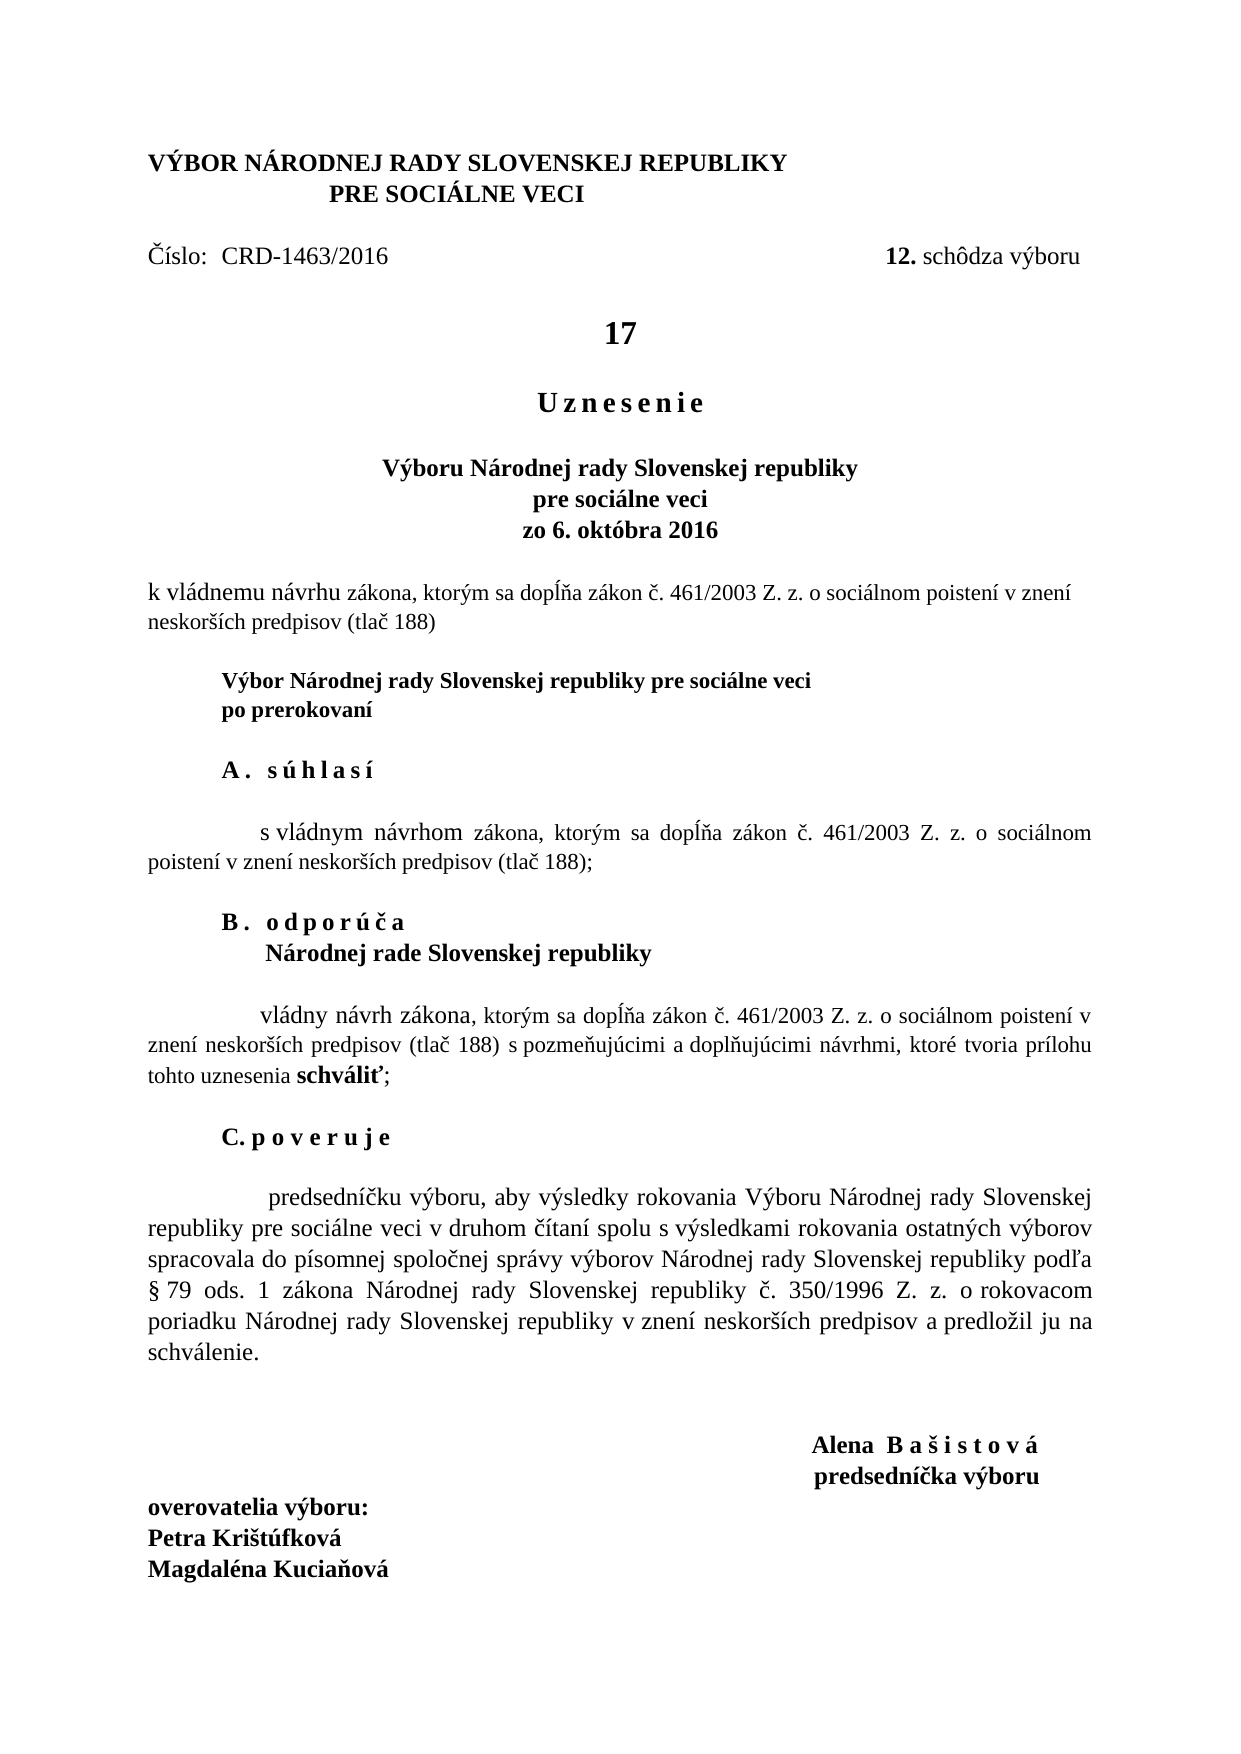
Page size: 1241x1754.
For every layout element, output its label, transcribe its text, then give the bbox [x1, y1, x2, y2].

text predsedníčku výboru, aby výsledky rokovania Výboru Národnej rady Slovenskej republiky pre sociálne veci v druhom čítaní spolu s výsledkami rokovania ostatných výborov spracovala do písomnej spoločnej správy výborov Národnej rady Slovenskej republiky podľa § 79 ods. 1 zákona Národnej rady Slovenskej republiky č. 350/1996 Z. z. o rokovacom poriadku Národnej rady Slovenskej republiky v znení neskorších predpisov a predložil ju na schválenie. [148, 1182, 1093, 1366]
text 17 [148, 313, 1093, 351]
text Výboru Národnej rady Slovenskej republiky [148, 453, 1093, 481]
text B. odporúča [221, 907, 1093, 936]
text po prerokovaní [148, 696, 1093, 722]
text pre sociálne veci [148, 484, 1093, 512]
text pre sociálne veci [148, 179, 1093, 207]
text A. súhlasí [221, 755, 1093, 784]
subtitle C. p o v e r u j e [221, 1122, 1093, 1151]
text Alena B a š i s t o v á [738, 1430, 1093, 1459]
text Výbor Národnej rady Slovenskej republiky pre sociálne veci [221, 667, 1093, 693]
text Petra Krištúfková [148, 1523, 1093, 1552]
text s vládnym návrhom zákona, ktorým sa dopĺňa zákon č. 461/2003 Z. z. o sociálnom poistení v znení neskorších predpisov (tlač 188); [148, 817, 1093, 874]
text Magdaléna Kuciaňová [148, 1554, 1093, 1583]
text overovatelia výboru: [148, 1492, 1093, 1521]
text Uznesenie [148, 386, 1093, 419]
text k vládnemu návrhu zákona, ktorým sa dopĺňa zákon č. 461/2003 Z. z. o sociálnom poistení v znení neskorších predpisov (tlač 188) [148, 577, 1093, 634]
text vládny návrh zákona, ktorým sa dopĺňa zákon č. 461/2003 Z. z. o sociálnom poistení v znení neskorších predpisov (tlač 188) s pozmeňujúcimi a doplňujúcimi návrhmi, ktoré tvoria prílohu tohto uznesenia schváliť; [148, 1001, 1093, 1089]
text Výbor Národnej rady Slovenskej republiky [148, 148, 1093, 176]
text Číslo: CRD-1463/2016 12. schôdza výboru [148, 241, 1093, 269]
text Národnej rade Slovenskej republiky [191, 938, 1093, 967]
text zo 6. októbra 2016 [148, 515, 1093, 543]
text predsedníčka výboru [590, 1461, 1093, 1490]
